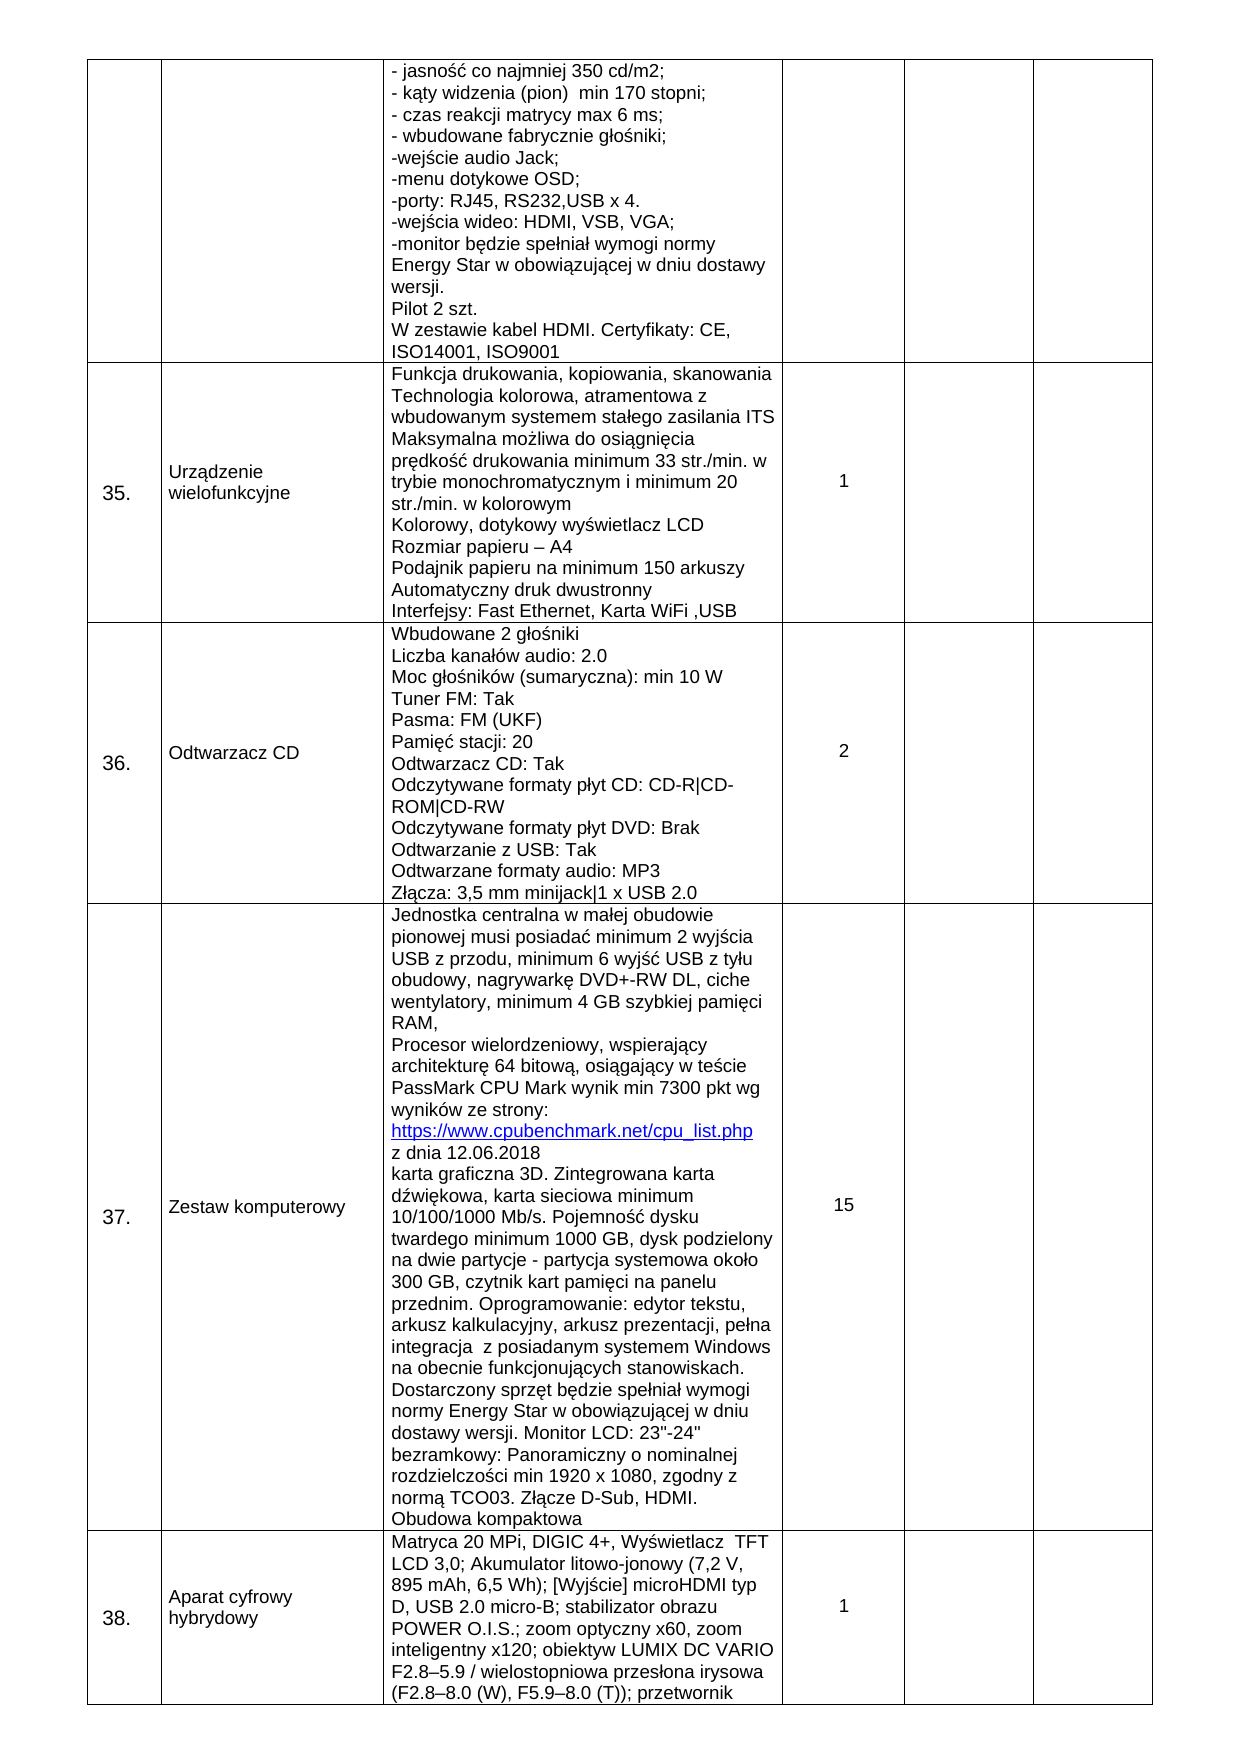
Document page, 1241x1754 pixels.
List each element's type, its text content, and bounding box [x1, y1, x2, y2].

table_cell [905, 904, 1033, 1529]
table_cell [88, 623, 161, 903]
table_cell [88, 60, 161, 362]
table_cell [384, 60, 782, 362]
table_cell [162, 60, 383, 362]
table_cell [384, 1531, 782, 1704]
table_cell Jednostka centralna w małej obudowie pionowej musi posiadać minimum 2 wyjścia USB z przodu, minimum 6 wyjść USB z tyłu obudowy, nagrywarkę DVD+-RW DL, ciche wentylatory, minimum 4 GB szybkiej pamięci RAM, Procesor wielordzeniowy, wspierający architekturę 64 bitową, osiągający w teście PassMark CPU Mark wynik min 7300 pkt wg wyników ze strony: https://www.cpubenchmark.net/cpu_list.php z dnia 12.06.2018 karta graficzna 3D. Zintegrowana karta dźwiękowa, karta sieciowa minimum 10/100/1000 Mb/s. Pojemność dysku twardego minimum 1000 GB, dysk podzielony na dwie partycje - partycja systemowa około 300 GB, czytnik kart pamięci na panelu przednim. Oprogramowanie: edytor tekstu, arkusz kalkulacyjny, arkusz prezentacji, pełna integracja z posiadanym systemem Windows na obecnie funkcjonujących stanowiskach. Dostarczony sprzęt będzie spełniał wymogi normy Energy Star w obowiązującej w dniu dostawy wersji. Monitor LCD: 23"-24" bezramkowy: Panoramiczny o nominalnej rozdzielczości min 1920 x 1080, zgodny z normą TCO03. Złącze D-Sub, HDMI. Obudowa kompaktowa [384, 904, 782, 1529]
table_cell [162, 1531, 383, 1704]
table_cell [88, 363, 161, 622]
table_cell [905, 363, 1033, 622]
table_cell [1034, 363, 1152, 622]
table_cell [1034, 1531, 1152, 1704]
table_cell 1 [783, 60, 904, 362]
table_cell 1 [783, 363, 904, 622]
table_cell [1034, 60, 1152, 362]
table_cell [1034, 623, 1152, 903]
table_cell [88, 1531, 161, 1704]
table_cell Zestaw komputerowy [162, 904, 383, 1529]
table_cell [905, 1531, 1033, 1704]
table_cell [905, 60, 1033, 362]
table_cell [1034, 904, 1152, 1529]
table_cell Odtwarzacz CD [162, 623, 383, 903]
table_cell Urządzenie wielofunkcyjne [162, 363, 383, 622]
table_cell 1 [783, 1531, 904, 1704]
table_cell 2 [783, 623, 904, 903]
table_cell 15 [783, 904, 904, 1529]
table_cell [88, 904, 161, 1529]
table_cell [905, 623, 1033, 903]
table_cell Funkcja drukowania, kopiowania, skanowania Technologia kolorowa, atramentowa z wbudowanym systemem stałego zasilania ITS Maksymalna możliwa do osiągnięcia prędkość drukowania minimum 33 str./min. w trybie monochromatycznym i minimum 20 str./min. w kolorowym Kolorowy, dotykowy wyświetlacz LCD Rozmiar papieru – A4 Podajnik papieru na minimum 150 arkuszy Automatyczny druk dwustronny Interfejsy: Fast Ethernet, Karta WiFi ,USB [384, 363, 782, 622]
table_cell Wbudowane 2 głośniki Liczba kanałów audio: 2.0 Moc głośników (sumaryczna): min 10 W Tuner FM: Tak Pasma: FM (UKF) Pamięć stacji: 20 Odtwarzacz CD: Tak Odczytywane formaty płyt CD: CD-R|CD-ROM|CD-RW Odczytywane formaty płyt DVD: Brak Odtwarzanie z USB: Tak Odtwarzane formaty audio: MP3 Złącza: 3,5 mm minijack|1 x USB 2.0 [384, 623, 782, 903]
